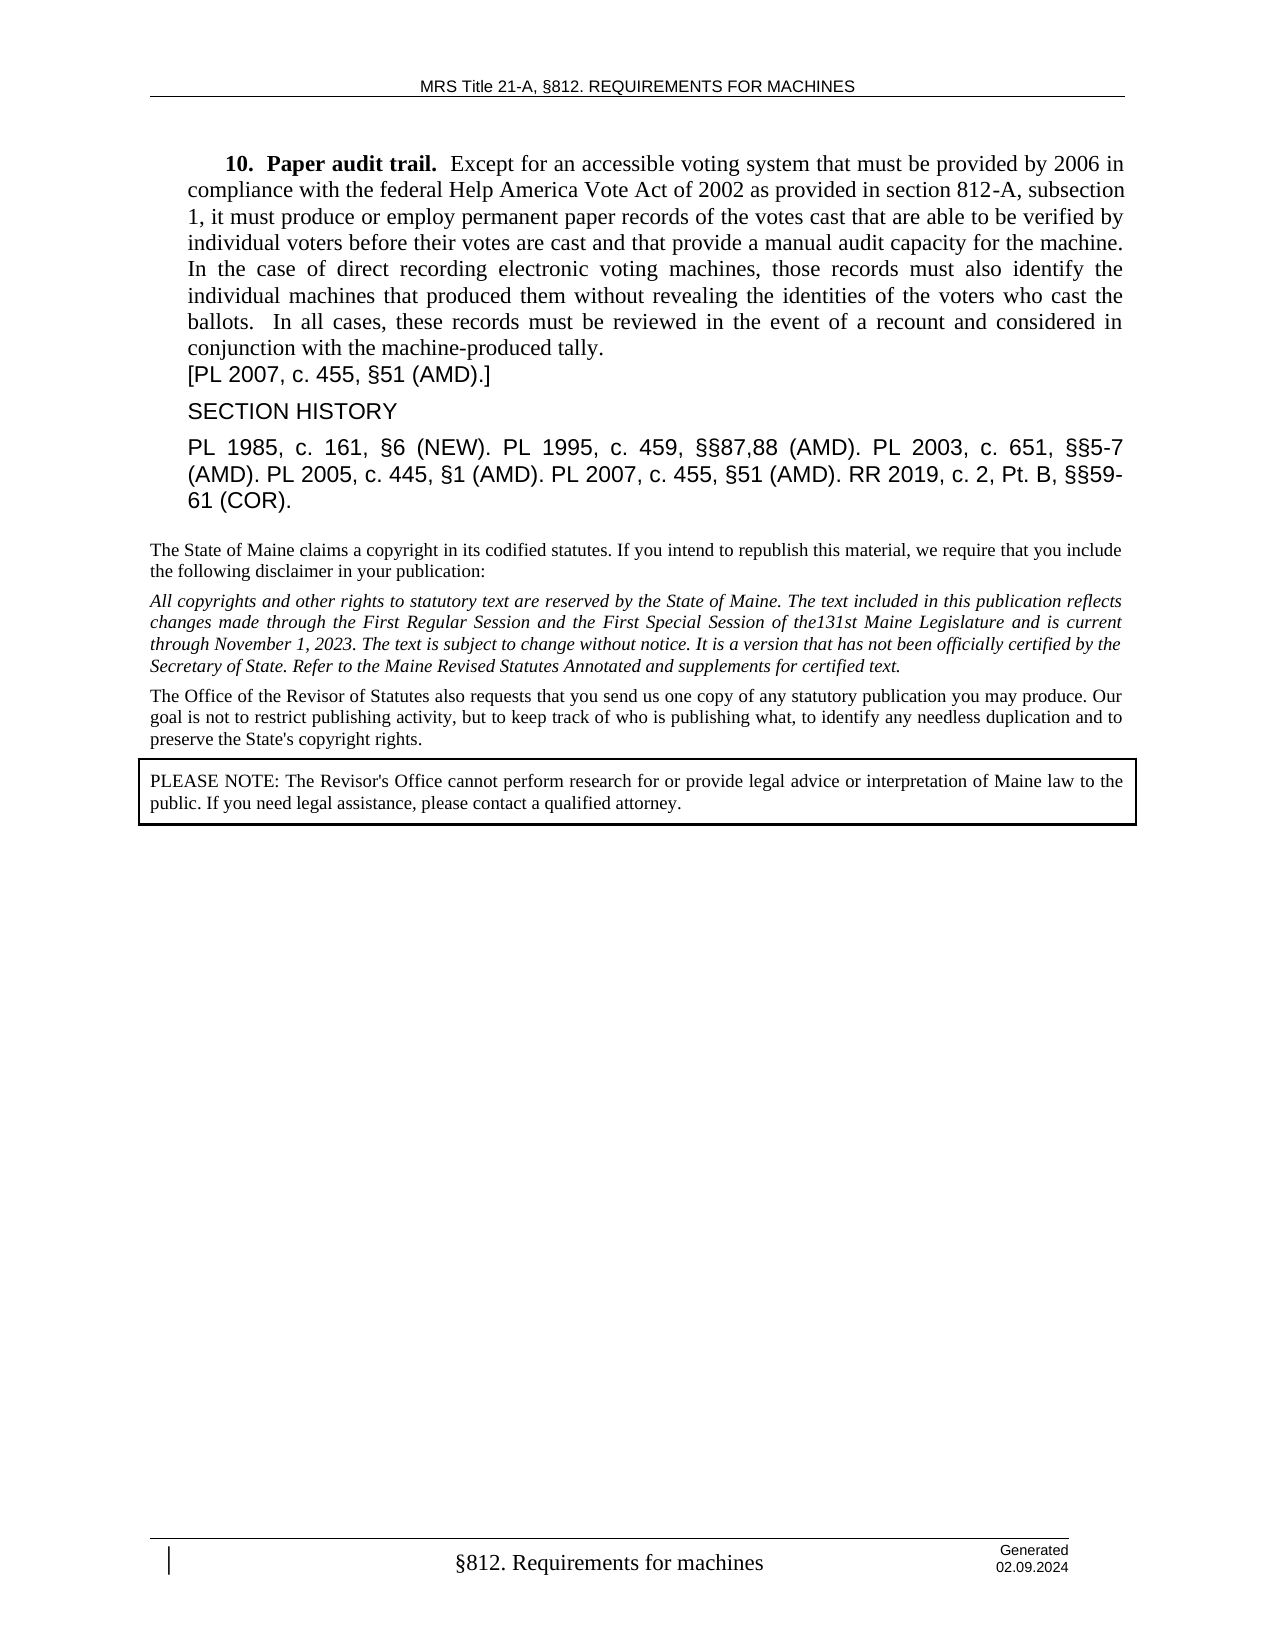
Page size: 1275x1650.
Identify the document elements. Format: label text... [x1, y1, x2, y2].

text The State of Maine claims a copyright in its codified statutes. If you intend to republish this material, we require that you include the following disclaimer in your publication: [150, 538, 1125, 582]
text PLEASE NOTE: The Revisor's Office cannot perform research for or provide legal advice or interpretation of Maine law to the public. If you need legal assistance, please contact a qualified attorney. [140, 760, 1135, 823]
text The Office of the Revisor of Statutes also requests that you send us one copy of any statutory publication you may produce. Our goal is not to restrict publishing activity, but to keep track of who is publishing what, to identify any needless duplication and to preserve the State's copyright rights. [150, 684, 1125, 749]
text SECTION HISTORY [187, 398, 1125, 424]
text All copyrights and other rights to statutory text are reserved by the State of Maine. The text included in this publication reflects changes made through the First Regular Session and the First Special Session of the131st Maine Legislature and is current through November 1, 2023 . The text is subject to change without notice. It is a version that has not been officially certified by the Secretary of State. Refer to the Maine Revised Statutes Annotated and supplements for certified text. [150, 590, 1125, 676]
text PL 1985, c. 161, §6 (NEW). PL 1995, c. 459, §§87,88 (AMD). PL 2003, c. 651, §§5-7 (AMD). PL 2005, c. 445, §1 (AMD). PL 2007, c. 455, §51 (AMD). RR 2019, c. 2, Pt. B, §§59-61 (COR). [187, 434, 1125, 513]
text [PL 2007, c. 455, §51 (AMD).] [187, 361, 1125, 387]
text 10. Paper audit trail. Except for an accessible voting system that must be provided by 2006 in compliance with the federal Help America Vote Act of 2002 as provided in section 812‑A, subsection 1, it must produce or employ permanent paper records of the votes cast that are able to be verified by individual voters before their votes are cast and that provide a manual audit capacity for the machine. In the case of direct recording electronic voting machines, those records must also identify the individual machines that produced them without revealing the identities of the voters who cast the ballots. In all cases, these records must be reviewed in the event of a recount and considered in conjunction with the machine-produced tally. [187, 150, 1125, 361]
